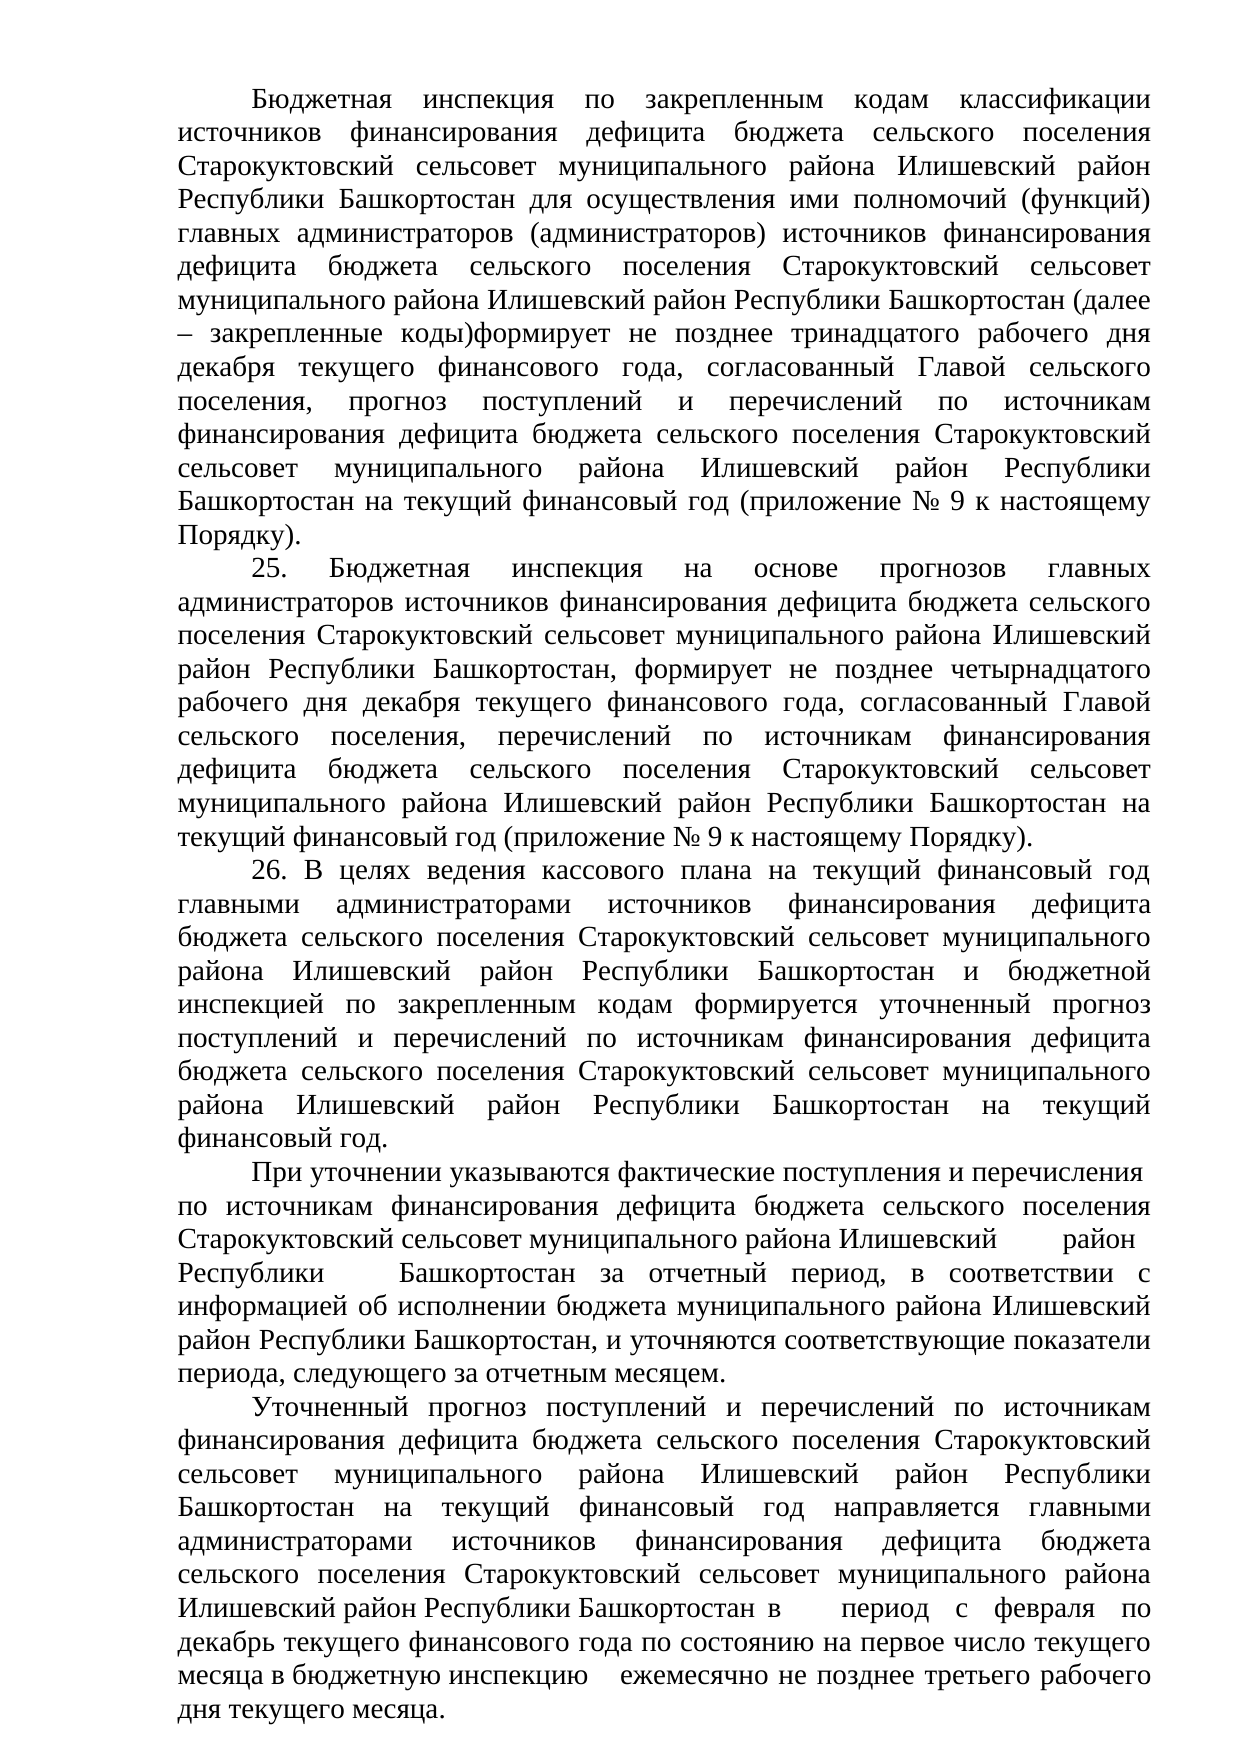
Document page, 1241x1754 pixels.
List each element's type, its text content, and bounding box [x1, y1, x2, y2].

text Бюджетная инспекция по закрепленным кодам классификации источников финансирования дефицита бюджета сельского поселения Старокуктовский сельсовет муниципального района Илишевский район Республики Башкортостан для осуществления ими полномочий (функций) главных администраторов (администраторов) источников финансирования дефицита бюджета сельского поселения Старокуктовский сельсовет муниципального района Илишевский район Республики Башкортостан (далее – закрепленные коды)формирует не позднее тринадцатого рабочего дня декабря текущего финансового года, согласованный Главой сельского поселения, прогноз поступлений и перечислений по источникам финансирования дефицита бюджета сельского поселения Старокуктовский сельсовет муниципального района Илишевский район Республики Башкортостан на текущий финансовый год (приложение № 9 к настоящему Порядку). [177, 81, 1152, 550]
text 26. В целях ведения кассового плана на текущий финансовый год главными администраторами источников финансирования дефицита бюджета сельского поселения Старокуктовский сельсовет муниципального района Илишевский район Республики Башкортостан и бюджетной инспекцией по закрепленным кодам формируется уточненный прогноз поступлений и перечислений по источникам финансирования дефицита бюджета сельского поселения Старокуктовский сельсовет муниципального района Илишевский район Республики Башкортостан на текущий финансовый год. [177, 852, 1152, 1154]
text При уточнении указываются фактические поступления и перечисления по источникам финансирования дефицита бюджета сельского поселения Старокуктовский сельсовет муниципального района Илишевский район Республики Башкортостан за отчетный период, в соответствии с информацией об исполнении бюджета муниципального района Илишевский район Республики Башкортостан, и уточняются соответствующие показатели периода, следующего за отчетным месяцем. [177, 1154, 1152, 1389]
text Уточненный прогноз поступлений и перечислений по источникам финансирования дефицита бюджета сельского поселения Старокуктовский сельсовет муниципального района Илишевский район Республики Башкортостан на текущий финансовый год направляется главными администраторами источников финансирования дефицита бюджета сельского поселения Старокуктовский сельсовет муниципального района Илишевский район Республики Башкортостан в период с февраля по декабрь текущего финансового года по состоянию на первое число текущего месяца в бюджетную инспекцию ежемесячно не позднее третьего рабочего дня текущего месяца. [177, 1389, 1152, 1724]
text 25. Бюджетная инспекция на основе прогнозов главных администраторов источников финансирования дефицита бюджета сельского поселения Старокуктовский сельсовет муниципального района Илишевский район Республики Башкортостан, формирует не позднее четырнадцатого рабочего дня декабря текущего финансового года, согласованный Главой сельского поселения, перечислений по источникам финансирования дефицита бюджета сельского поселения Старокуктовский сельсовет муниципального района Илишевский район Республики Башкортостан на текущий финансовый год (приложение № 9 к настоящему Порядку). [177, 550, 1152, 852]
